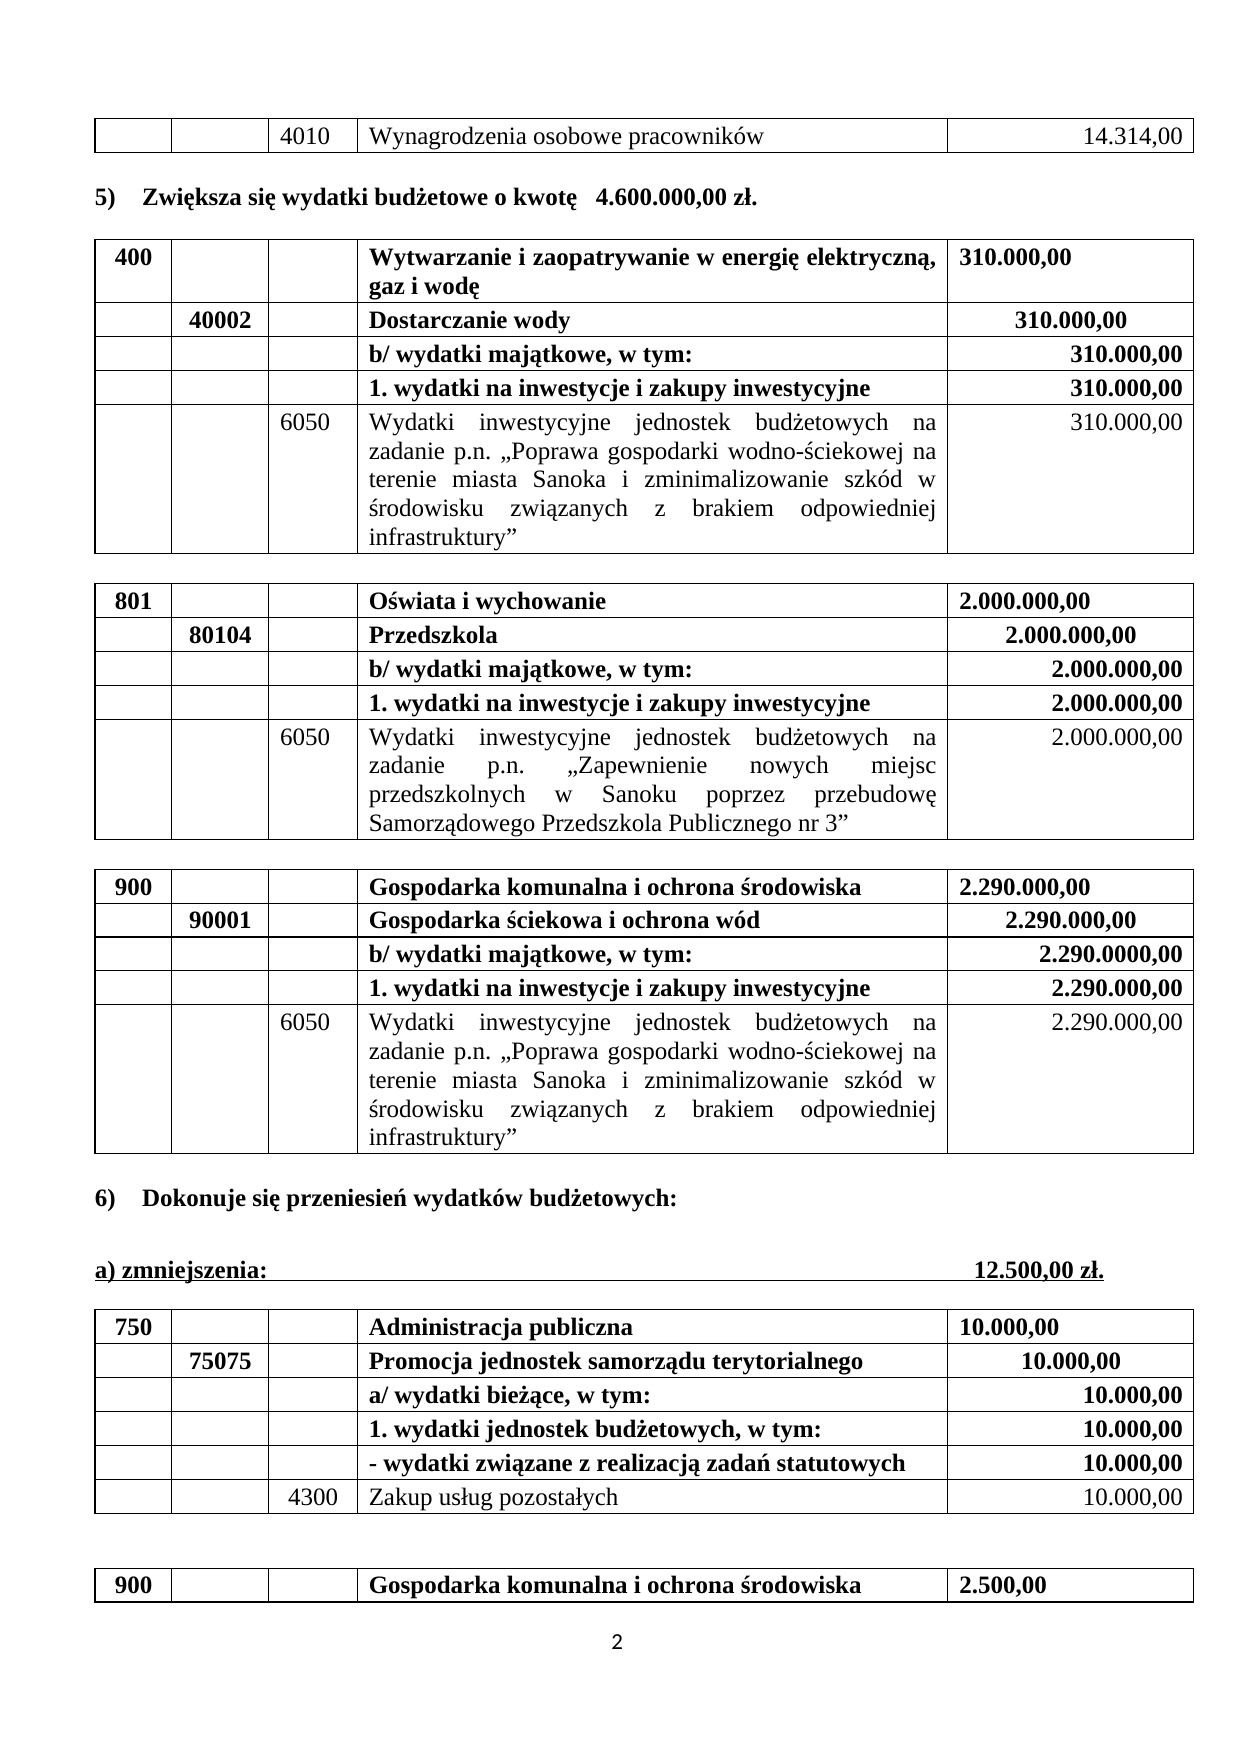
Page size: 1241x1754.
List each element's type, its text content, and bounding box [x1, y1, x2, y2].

table_header Administracja publiczna [358, 1310, 947, 1343]
table_header 750 [96, 1310, 171, 1343]
table_cell Wydatki inwestycyjne jednostek budżetowych na zadanie p.n. „Poprawa gospodarki wodno-ściekowej na terenie miasta Sanoka i zminimalizowanie szkód w środowisku związanych z brakiem odpowiedniej infrastruktury” [358, 1005, 947, 1153]
table_header Oświata i wychowanie [358, 584, 947, 617]
table_header [172, 584, 268, 617]
table_cell [96, 371, 171, 404]
table_header [172, 870, 268, 902]
table_cell [96, 303, 171, 336]
table_cell 10.000,00 [948, 1446, 1193, 1479]
table_header 801 [96, 584, 171, 617]
table_cell 75075 [172, 1344, 268, 1377]
table_cell 4300 [269, 1480, 357, 1513]
table_cell Wydatki inwestycyjne jednostek budżetowych na zadanie p.n. „Zapewnienie nowych miejsc przedszkolnych w Sanoku poprzez przebudowę Samorządowego Przedszkola Publicznego nr 3” [358, 720, 947, 839]
text a) zmniejszenia: 12.500,00 zł. [94, 1255, 1140, 1284]
table_cell 2.290.0000,00 [948, 938, 1193, 970]
table_header 310.000,00 [948, 240, 1193, 302]
table_header 2.000.000,00 [948, 584, 1193, 617]
table_cell [172, 1412, 268, 1445]
table_cell b/ wydatki majątkowe, w tym: [358, 938, 947, 970]
table_cell [172, 119, 268, 152]
table_cell Wynagrodzenia osobowe pracowników [358, 119, 947, 152]
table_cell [358, 1412, 947, 1445]
table_cell [96, 1378, 171, 1411]
list Dokonuje się przeniesień wydatków budżetowych: [94, 1183, 1140, 1212]
table_header 400 [96, 240, 171, 302]
table_cell [96, 1005, 171, 1153]
table_cell 310.000,00 [948, 371, 1193, 404]
table_cell [172, 405, 268, 553]
table_cell [172, 686, 268, 718]
table_cell Wydatki inwestycyjne jednostek budżetowych na zadanie p.n. „Poprawa gospodarki wodno-ściekowej na terenie miasta Sanoka i zminimalizowanie szkód w środowisku związanych z brakiem odpowiedniej infrastruktury” [358, 405, 947, 553]
table_cell 90001 [172, 904, 268, 936]
table_cell [269, 618, 357, 651]
table_cell 2.000.000,00 [948, 618, 1193, 651]
table_header 900 [96, 870, 171, 902]
table_cell [96, 119, 171, 152]
table_cell Przedszkola [358, 618, 947, 651]
table_header 900 [96, 1569, 171, 1601]
table_cell 310.000,00 [948, 337, 1193, 370]
table_cell 10.000,00 [948, 1480, 1193, 1513]
table_header [172, 1569, 268, 1601]
table_cell [172, 971, 268, 1004]
table_cell [96, 938, 171, 970]
table_cell b/ wydatki majątkowe, w tym: [358, 337, 947, 370]
table_cell [172, 720, 268, 839]
table_cell [96, 405, 171, 553]
table_cell [269, 1378, 357, 1411]
table_cell 2.290.000,00 [948, 1005, 1193, 1153]
table_cell 10.000,00 [948, 1344, 1193, 1377]
table_header 2.500,00 [948, 1569, 1193, 1601]
table_cell [172, 1378, 268, 1411]
table_cell Dostarczanie wody [358, 303, 947, 336]
table_cell 6050 [269, 1005, 357, 1153]
table_cell 4010 [269, 119, 357, 152]
table_cell [96, 652, 171, 684]
table_cell Gospodarka ściekowa i ochrona wód [358, 904, 947, 936]
table_cell [96, 337, 171, 370]
table_header [172, 1310, 268, 1343]
table_cell [96, 1412, 171, 1445]
table_cell [172, 652, 268, 684]
table_cell 2.000.000,00 [948, 720, 1193, 839]
table_cell [96, 686, 171, 718]
table_cell [172, 1446, 268, 1479]
table_cell 310.000,00 [948, 303, 1193, 336]
table_cell 1. wydatki na inwestycje i zakupy inwestycyjne [358, 971, 947, 1004]
table_header Gospodarka komunalna i ochrona środowiska [358, 1569, 947, 1601]
table_cell [269, 1446, 357, 1479]
table_cell 2.000.000,00 [948, 686, 1193, 718]
table_cell [269, 938, 357, 970]
table_header Wytwarzanie i zaopatrywanie w energię elektryczną, gaz i wodę [358, 240, 947, 302]
table_cell [96, 1344, 171, 1377]
table_cell 2.290.000,00 [948, 971, 1193, 1004]
table_cell 14.314,00 [948, 119, 1193, 152]
table_cell Zakup usług pozostałych [358, 1480, 947, 1513]
table_cell [269, 904, 357, 936]
table_cell [172, 371, 268, 404]
table_cell b/ wydatki majątkowe, w tym: [358, 652, 947, 684]
table_cell [96, 1446, 171, 1479]
table_cell [269, 1344, 357, 1377]
list Zwiększa się wydatki budżetowe o kwotę 4.600.000,00 zł. [94, 182, 1140, 211]
table_header [269, 1569, 357, 1601]
table_header 2.290.000,00 [948, 870, 1193, 902]
table_header [269, 240, 357, 302]
table_cell 10.000,00 [948, 1412, 1193, 1445]
table_cell [96, 720, 171, 839]
table_cell 10.000,00 [948, 1378, 1193, 1411]
table_cell 6050 [269, 405, 357, 553]
table_cell [269, 652, 357, 684]
table_cell [172, 337, 268, 370]
table_cell [172, 1005, 268, 1153]
table_cell [269, 303, 357, 336]
table_cell [172, 938, 268, 970]
table_cell a/ wydatki bieżące, w tym: [358, 1378, 947, 1411]
table_cell [96, 971, 171, 1004]
table_cell 2.290.000,00 [948, 904, 1193, 936]
table_cell 40002 [172, 303, 268, 336]
table_header 10.000,00 [948, 1310, 1193, 1343]
table_cell [172, 1480, 268, 1513]
table_header [269, 870, 357, 902]
table_cell 1. wydatki na inwestycje i zakupy inwestycyjne [358, 686, 947, 718]
table_header [269, 1310, 357, 1343]
table_cell 80104 [172, 618, 268, 651]
table_cell 310.000,00 [948, 405, 1193, 553]
table_cell [269, 337, 357, 370]
table_header [269, 584, 357, 617]
table_cell [269, 686, 357, 718]
table_header Gospodarka komunalna i ochrona środowiska [358, 870, 947, 902]
table_cell Promocja jednostek samorządu terytorialnego [358, 1344, 947, 1377]
table_cell [96, 618, 171, 651]
table_cell [269, 971, 357, 1004]
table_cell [358, 1446, 947, 1479]
table_cell [96, 1480, 171, 1513]
table_cell 2.000.000,00 [948, 652, 1193, 684]
table_cell [269, 371, 357, 404]
table_cell 1. wydatki na inwestycje i zakupy inwestycyjne [358, 371, 947, 404]
table_cell [269, 1412, 357, 1445]
table_cell [96, 904, 171, 936]
table_header [172, 240, 268, 302]
table_cell 6050 [269, 720, 357, 839]
